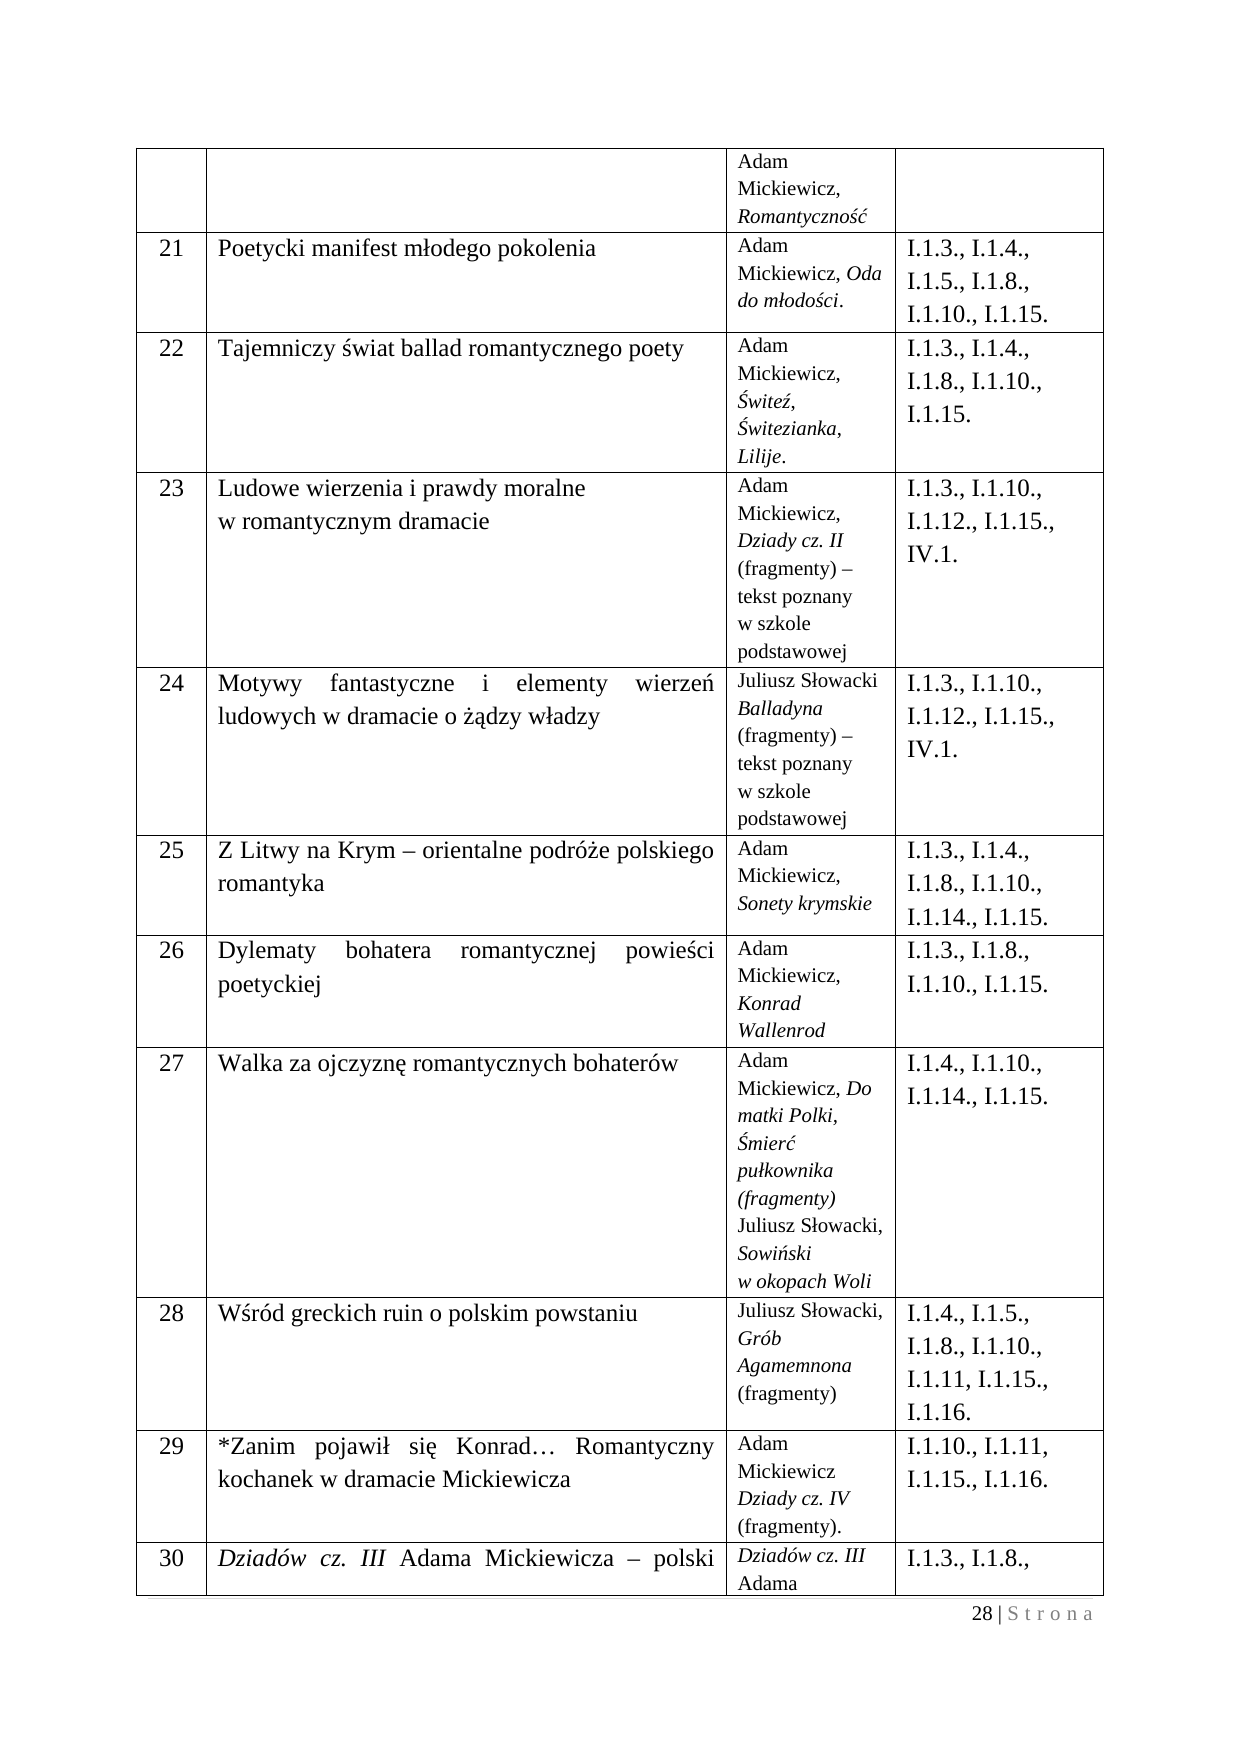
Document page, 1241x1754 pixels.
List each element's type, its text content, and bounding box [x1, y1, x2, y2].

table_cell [896, 149, 1103, 232]
table_cell I.1.3., I.1.4., I.1.5., I.1.8., I.1.10., I.1.15. [896, 233, 1103, 332]
table_cell 24 [137, 668, 206, 834]
table_cell Wśród greckich ruin o polskim powstaniu [207, 1298, 726, 1430]
table_cell I.1.3., I.1.8., I.1.10., I.1.15. [896, 936, 1103, 1047]
table_cell Juliusz Słowacki Balladyna (fragmenty) – tekst poznany w szkole podstawowej [727, 668, 895, 834]
table_cell I.1.3., I.1.4., I.1.8., I.1.10., I.1.14., I.1.15. [896, 836, 1103, 934]
table_cell 27 [137, 1048, 206, 1297]
table_cell I.1.3., I.1.10., I.1.12., I.1.15., IV.1. [896, 668, 1103, 834]
table_cell Walka za ojczyznę romantycznych bohaterów [207, 1048, 726, 1297]
table_cell 21 [137, 233, 206, 332]
table_cell Dylematy bohatera romantycznej powieści poetyckiej [207, 936, 726, 1047]
table_cell Adam Mickiewicz, Sonety krymskie [727, 836, 895, 934]
table_cell I.1.4., I.1.5., I.1.8., I.1.10., I.1.11, I.1.15., I.1.16. [896, 1298, 1103, 1430]
table_cell 30 [137, 1543, 206, 1595]
table_cell I.1.4., I.1.10., I.1.14., I.1.15. [896, 1048, 1103, 1297]
table_cell 23 [137, 473, 206, 667]
table_cell Adam Mickiewicz, Świteź, Świtezianka, Lilije. [727, 333, 895, 472]
table_cell Adam Mickiewicz, Dziady cz. II (fragmenty) – tekst poznany w szkole podstawowej [727, 473, 895, 667]
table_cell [727, 149, 895, 232]
table_cell 25 [137, 836, 206, 934]
table_cell I.1.3., I.1.4., I.1.8., I.1.10., I.1.15. [896, 333, 1103, 472]
table_cell 28 [137, 1298, 206, 1430]
table_cell Z Litwy na Krym – orientalne podróże polskiego romantyka [207, 836, 726, 934]
table_cell Juliusz Słowacki, Grób Agamemnona (fragmenty) [727, 1298, 895, 1430]
table_cell Motywy fantastyczne i elementy wierzeń ludowych w dramacie o żądzy władzy [207, 668, 726, 834]
table_cell Adam Mickiewicz, Do matki Polki, Śmierć pułkownika (fragmenty) Juliusz Słowacki, Sowiński w okopach Woli [727, 1048, 895, 1297]
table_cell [896, 1543, 1103, 1595]
table_cell Adam Mickiewicz, Oda do młodości. [727, 233, 895, 332]
table_cell Poetycki manifest młodego pokolenia [207, 233, 726, 332]
table_cell Adam Mickiewicz Dziady cz. IV (fragmenty). [727, 1431, 895, 1542]
table_cell I.1.3., I.1.10., I.1.12., I.1.15., IV.1. [896, 473, 1103, 667]
table_cell 26 [137, 936, 206, 1047]
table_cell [727, 1543, 895, 1595]
table_cell Adam Mickiewicz, Konrad Wallenrod [727, 936, 895, 1047]
table_cell I.1.10., I.1.11, I.1.15., I.1.16. [896, 1431, 1103, 1542]
table_cell 22 [137, 333, 206, 472]
table_cell *Zanim pojawił się Konrad… Romantyczny kochanek w dramacie Mickiewicza [207, 1431, 726, 1542]
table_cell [207, 1543, 726, 1595]
table_cell 20 [137, 149, 206, 232]
table_cell Ludowe wierzenia i prawdy moralne w romantycznym dramacie [207, 473, 726, 667]
table_cell Tajemniczy świat ballad romantycznego poety [207, 333, 726, 472]
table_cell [207, 149, 726, 232]
table_cell 29 [137, 1431, 206, 1542]
